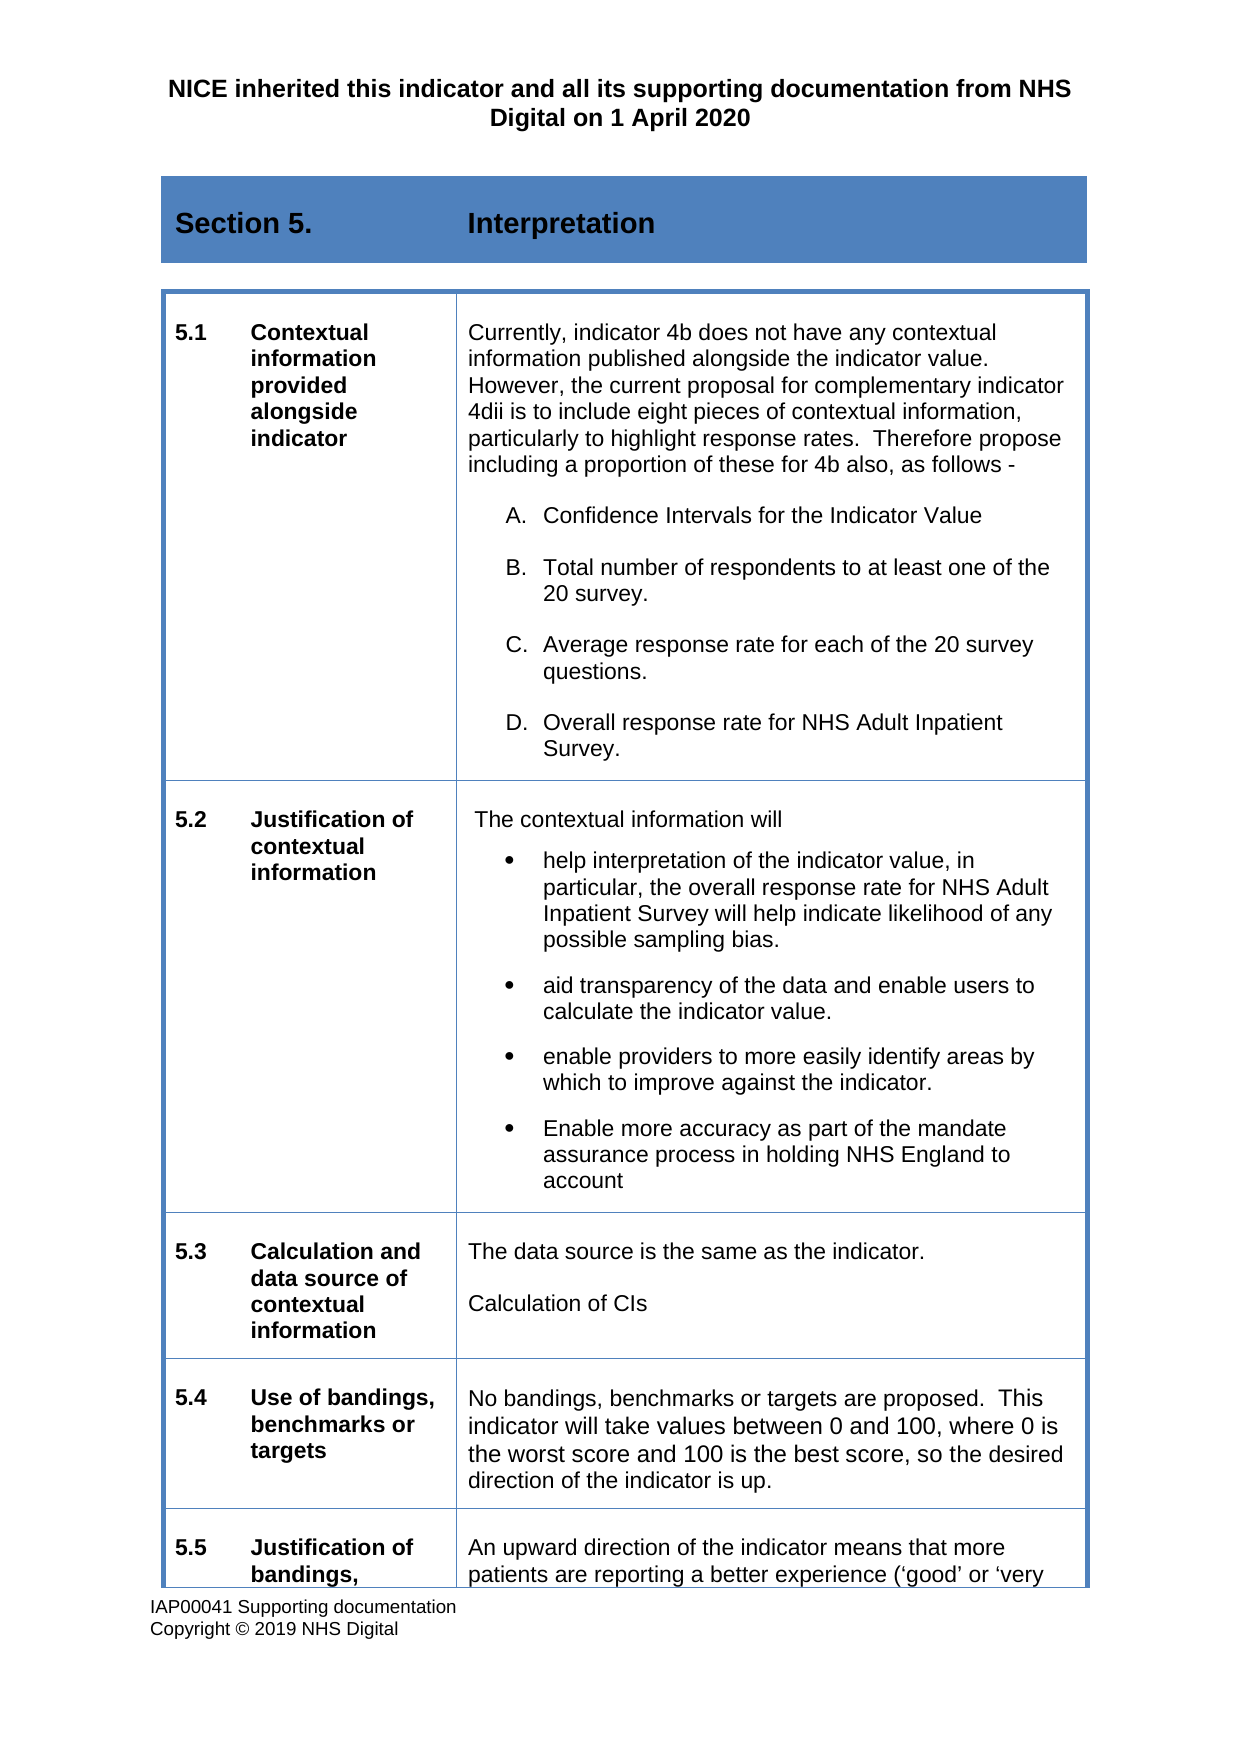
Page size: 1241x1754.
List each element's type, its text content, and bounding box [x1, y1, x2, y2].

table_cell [236, 1509, 456, 1587]
table_cell 5.3 [166, 1213, 236, 1358]
table_cell 5.2 [166, 781, 236, 1212]
table_cell The contextual information will help interpretation of the indicator value, in particular, the overall response rate for NHS Adult Inpatient Survey will help indicate likelihood of any possible sampling bias. aid transparency of the data and enable users to calculate the indicator value. enable providers to more easily identify areas by which to improve against the indicator. Enable more accuracy as part of the mandate assurance process in holding NHS England to account [457, 781, 1085, 1212]
table_header Contextual information provided alongside indicator [236, 294, 456, 780]
table_cell Justification of contextual information [236, 781, 456, 1212]
table_cell No bandings, benchmarks or targets are proposed. This indicator will take values between 0 and 100, where 0 is the worst score and 100 is the best score, so the desired direction of the indicator is up. [457, 1359, 1085, 1508]
table_header Currently, indicator 4b does not have any contextual information published alongside the indicator value. However, the current proposal for complementary indicator 4dii is to include eight pieces of contextual information, particularly to highlight response rates. Therefore propose including a proportion of these for 4b also, as follows - Confidence Intervals for the Indicator Value Total number of respondents to at least one of the 20 survey. Average response rate for each of the 20 survey questions. Overall response rate for NHS Adult Inpatient Survey. [457, 294, 1085, 780]
table_header 5.1 [166, 294, 236, 780]
table_cell Use of bandings, benchmarks or targets [236, 1359, 456, 1508]
table_header Interpretation [457, 181, 1082, 258]
table_cell Calculation and data source of contextual information [236, 1213, 456, 1358]
table_cell 5.4 [166, 1359, 236, 1508]
table_header Section 5. [166, 181, 456, 258]
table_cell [457, 1509, 1085, 1587]
table_cell The data source is the same as the indicator. Calculation of CIs [457, 1213, 1085, 1358]
table_cell 5.5 [166, 1509, 236, 1587]
